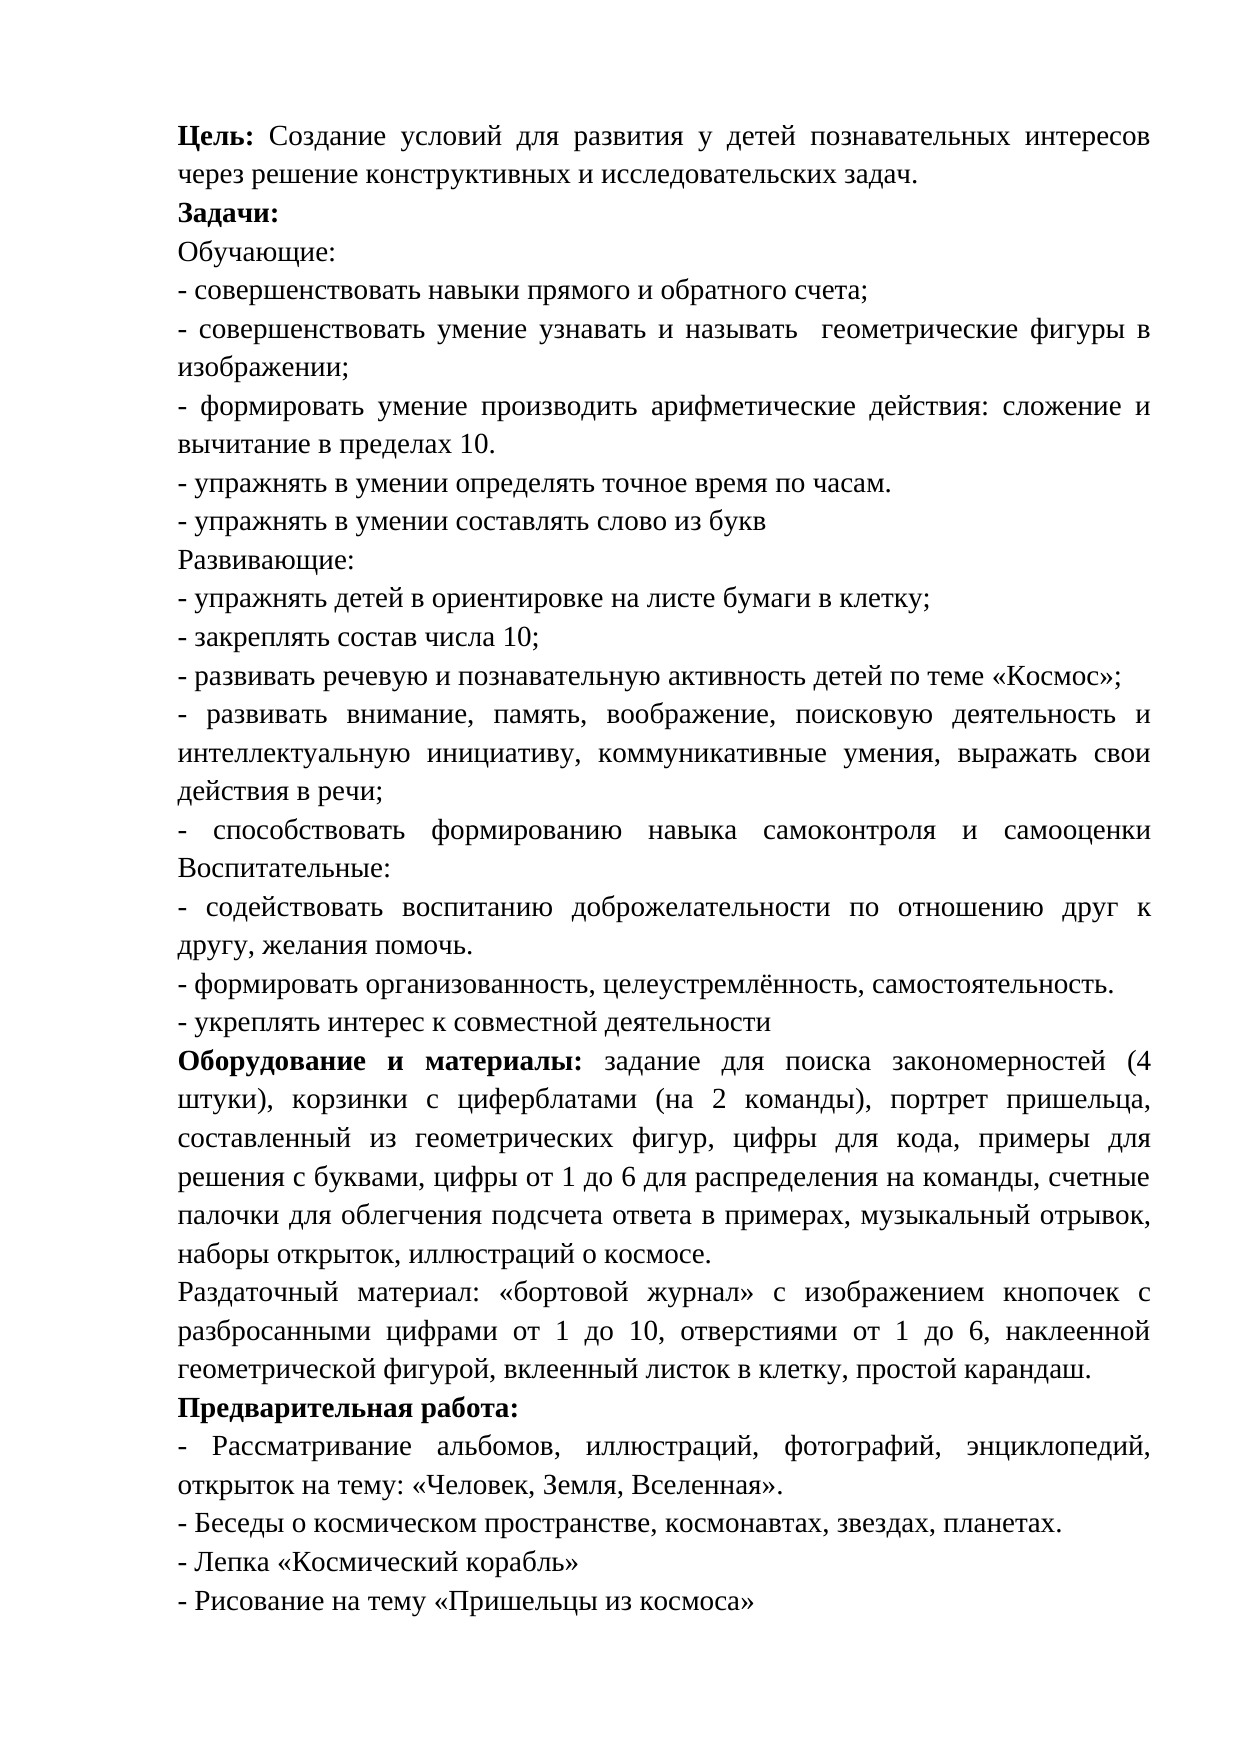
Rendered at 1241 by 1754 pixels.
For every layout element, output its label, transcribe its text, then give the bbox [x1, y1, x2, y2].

text Обучающие: [177, 234, 1152, 267]
text - формировать организованность, целеустремлённость, самостоятельность. [177, 966, 1152, 999]
text - формировать умение производить арифметические действия: сложение и вычитание в пределах 10. [177, 388, 1152, 460]
text - содействовать воспитанию доброжелательности по отношению друг к другу, желания помочь. [177, 889, 1152, 961]
text Раздаточный материал: «бортовой журнал» с изображением кнопочек с разбросанными цифрами от 1 до 10, отверстиями от 1 до 6, наклеенной геометрической фигурой, вклеенный листок в клетку, простой карандаш. [177, 1274, 1152, 1385]
text Развивающие: [177, 542, 1152, 576]
text - Рисование на тему «Пришельцы из космоса» [177, 1583, 1152, 1616]
text - Лепка «Космический корабль» [177, 1544, 1152, 1578]
text - упражнять детей в ориентировке на листе бумаги в клетку; [177, 581, 1152, 614]
text - развивать речевую и познавательную активность детей по теме «Космос»; [177, 658, 1152, 691]
text - Рассматривание альбомов, иллюстраций, фотографий, энциклопедий, открыток на тему: «Человек, Земля, Вселенная». [177, 1428, 1152, 1501]
text - развивать внимание, память, воображение, поисковую деятельность и интеллектуальную инициативу, коммуникативные умения, выражать свои действия в речи; [177, 696, 1152, 807]
text - упражнять в умении определять точное время по часам. [177, 465, 1152, 498]
text Задачи: [177, 195, 1152, 229]
text Цель: Создание условий для развития у детей познавательных интересов через решение конструктивных и исследовательских задач. [177, 118, 1152, 190]
text - способствовать формированию навыка самоконтроля и самооценки Воспитательные: [177, 812, 1152, 884]
text Предварительная работа: [177, 1390, 1152, 1423]
text - укреплять интерес к совместной деятельности [177, 1004, 1152, 1038]
text - упражнять в умении составлять слово из букв [177, 503, 1152, 537]
text - совершенствовать навыки прямого и обратного счета; [177, 272, 1152, 306]
text - Беседы о космическом пространстве, космонавтах, звездах, планетах. [177, 1506, 1152, 1539]
text - закреплять состав числа 10; [177, 619, 1152, 653]
text - совершенствовать умение узнавать и называть геометрические фигуры в изображении; [177, 311, 1152, 383]
text Оборудование и материалы: задание для поиска закономерностей (4 штуки), корзинки с циферблатами (на 2 команды), портрет пришельца, составленный из геометрических фигур, цифры для кода, примеры для решения с буквами, цифры от 1 до 6 для распределения на команды, счетные палочки для облегчения подсчета ответа в примерах, музыкальный отрывок, наборы открыток, иллюстраций о космосе. [177, 1043, 1152, 1269]
